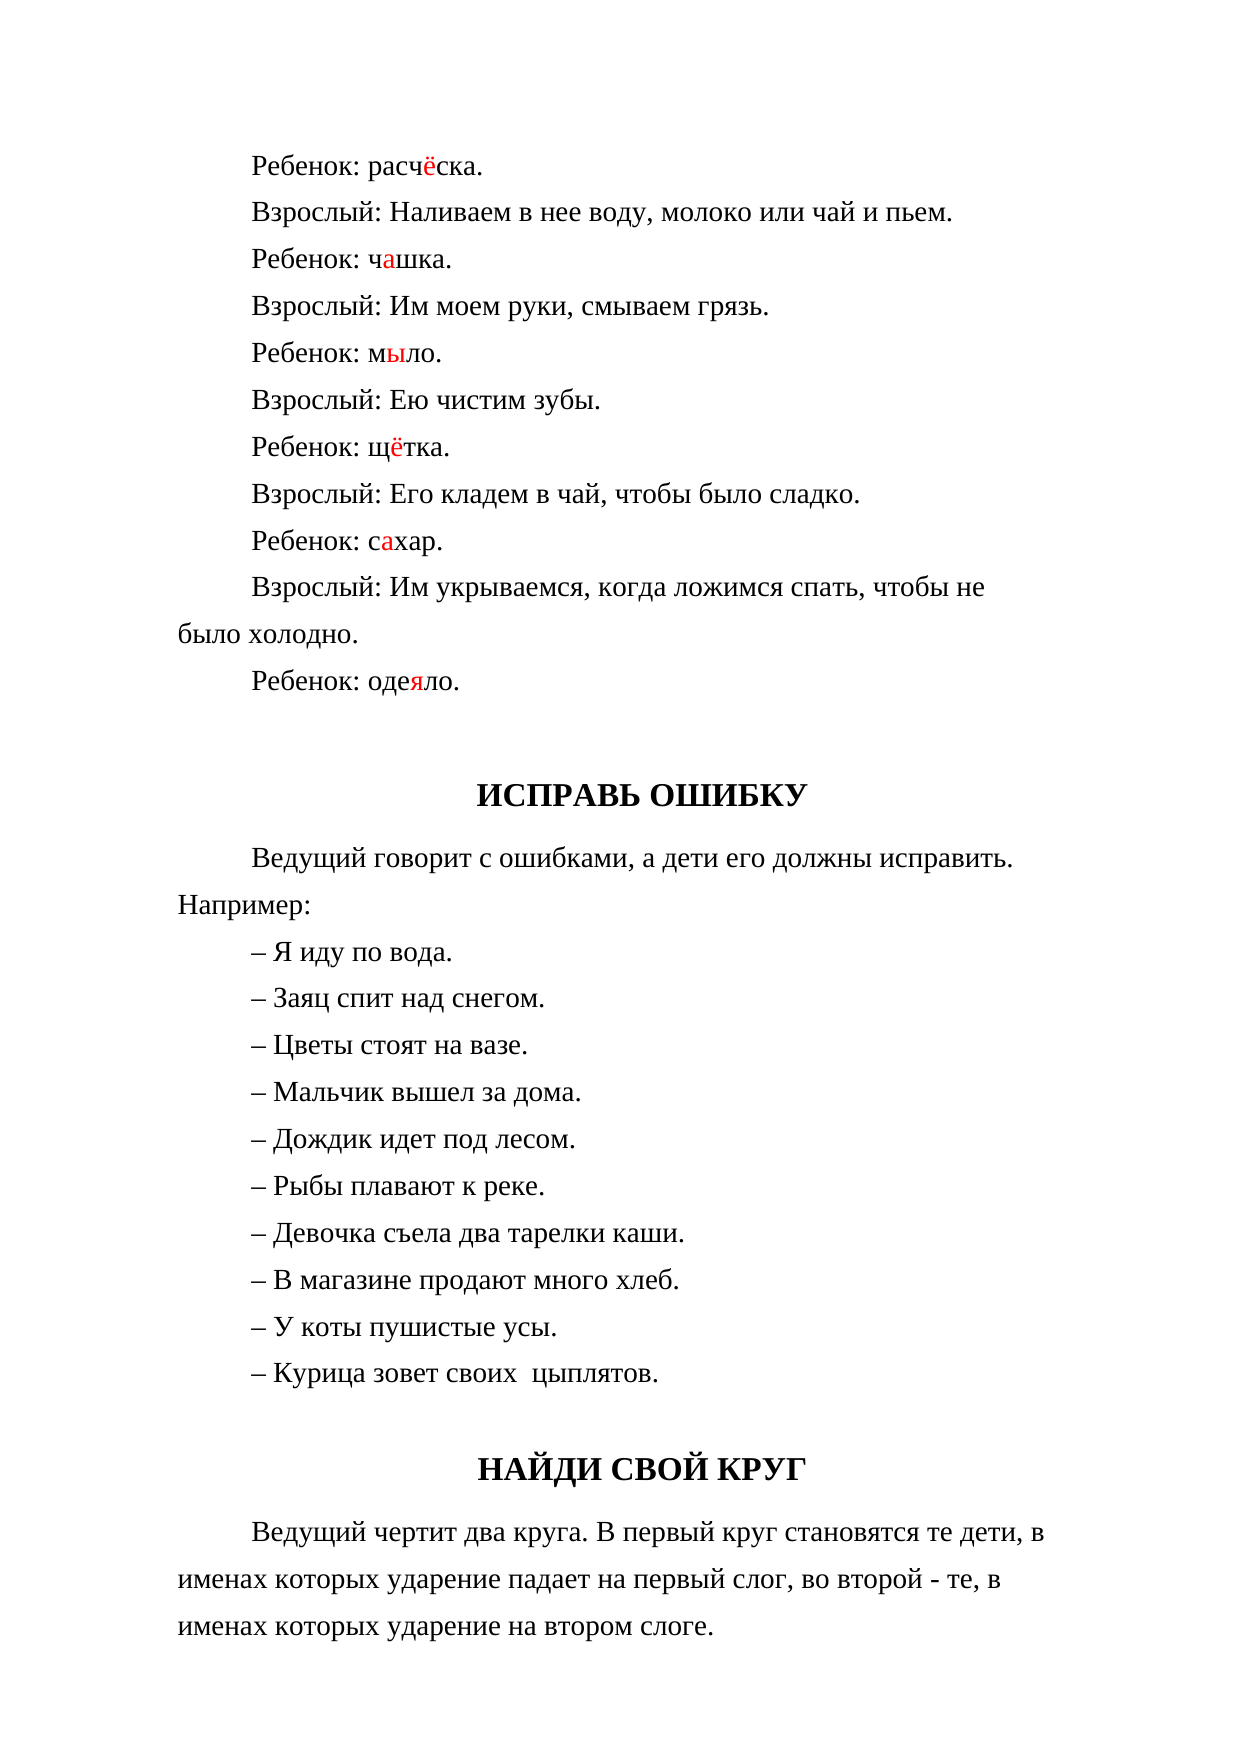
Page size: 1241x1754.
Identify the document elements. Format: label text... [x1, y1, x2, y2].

text – Цветы стоят на вазе. [177, 1027, 1048, 1061]
text Взрослый: Его кладем в чай, чтобы было сладко. [177, 476, 1048, 509]
text Взрослый: Наливаем в нее воду, молоко или чай и пьем. [177, 194, 1048, 228]
text – Девочка съела два тарелки каши. [177, 1215, 1048, 1248]
text ИСПРАВЬ ОШИБКУ [177, 775, 1107, 813]
text – У коты пушистые усы. [177, 1309, 1048, 1342]
text – Мальчик вышел за дома. [177, 1074, 1048, 1108]
text – В магазине продают много хлеб. [177, 1262, 1048, 1295]
text Ведущий чертит два круга. В первый круг становятся те дети, в именах которых ударение падает на первый слог, во второй - те, в именах которых ударение на втором слоге. [177, 1514, 1048, 1642]
text – Курица зовет своих цыплятов. [177, 1356, 1048, 1389]
text Ребенок: сахар. [177, 523, 1048, 556]
text Ведущий говорит с ошибками, а дети его должны исправить. Например: [177, 840, 1048, 920]
text Взрослый: Ею чистим зубы. [177, 382, 1048, 416]
text Взрослый: Им укрываемся, когда ложимся спать, чтобы не было холодно. [177, 569, 1048, 650]
text Ребенок: мыло. [177, 335, 1048, 369]
text – Заяц спит над снегом. [177, 981, 1048, 1014]
text Ребенок: щётка. [177, 429, 1048, 462]
text – Я иду по вода. [177, 934, 1048, 967]
text Ребенок: расчёска. [177, 148, 1048, 181]
text Ребенок: чашка. [177, 241, 1048, 275]
text Взрослый: Им моем руки, смываем грязь. [177, 288, 1048, 322]
text НАЙДИ СВОЙ КРУГ [177, 1449, 1107, 1488]
text Ребенок: одеяло. [177, 663, 1048, 697]
text – Дождик идет под лесом. [177, 1121, 1048, 1155]
text – Рыбы плавают к реке. [177, 1168, 1048, 1202]
